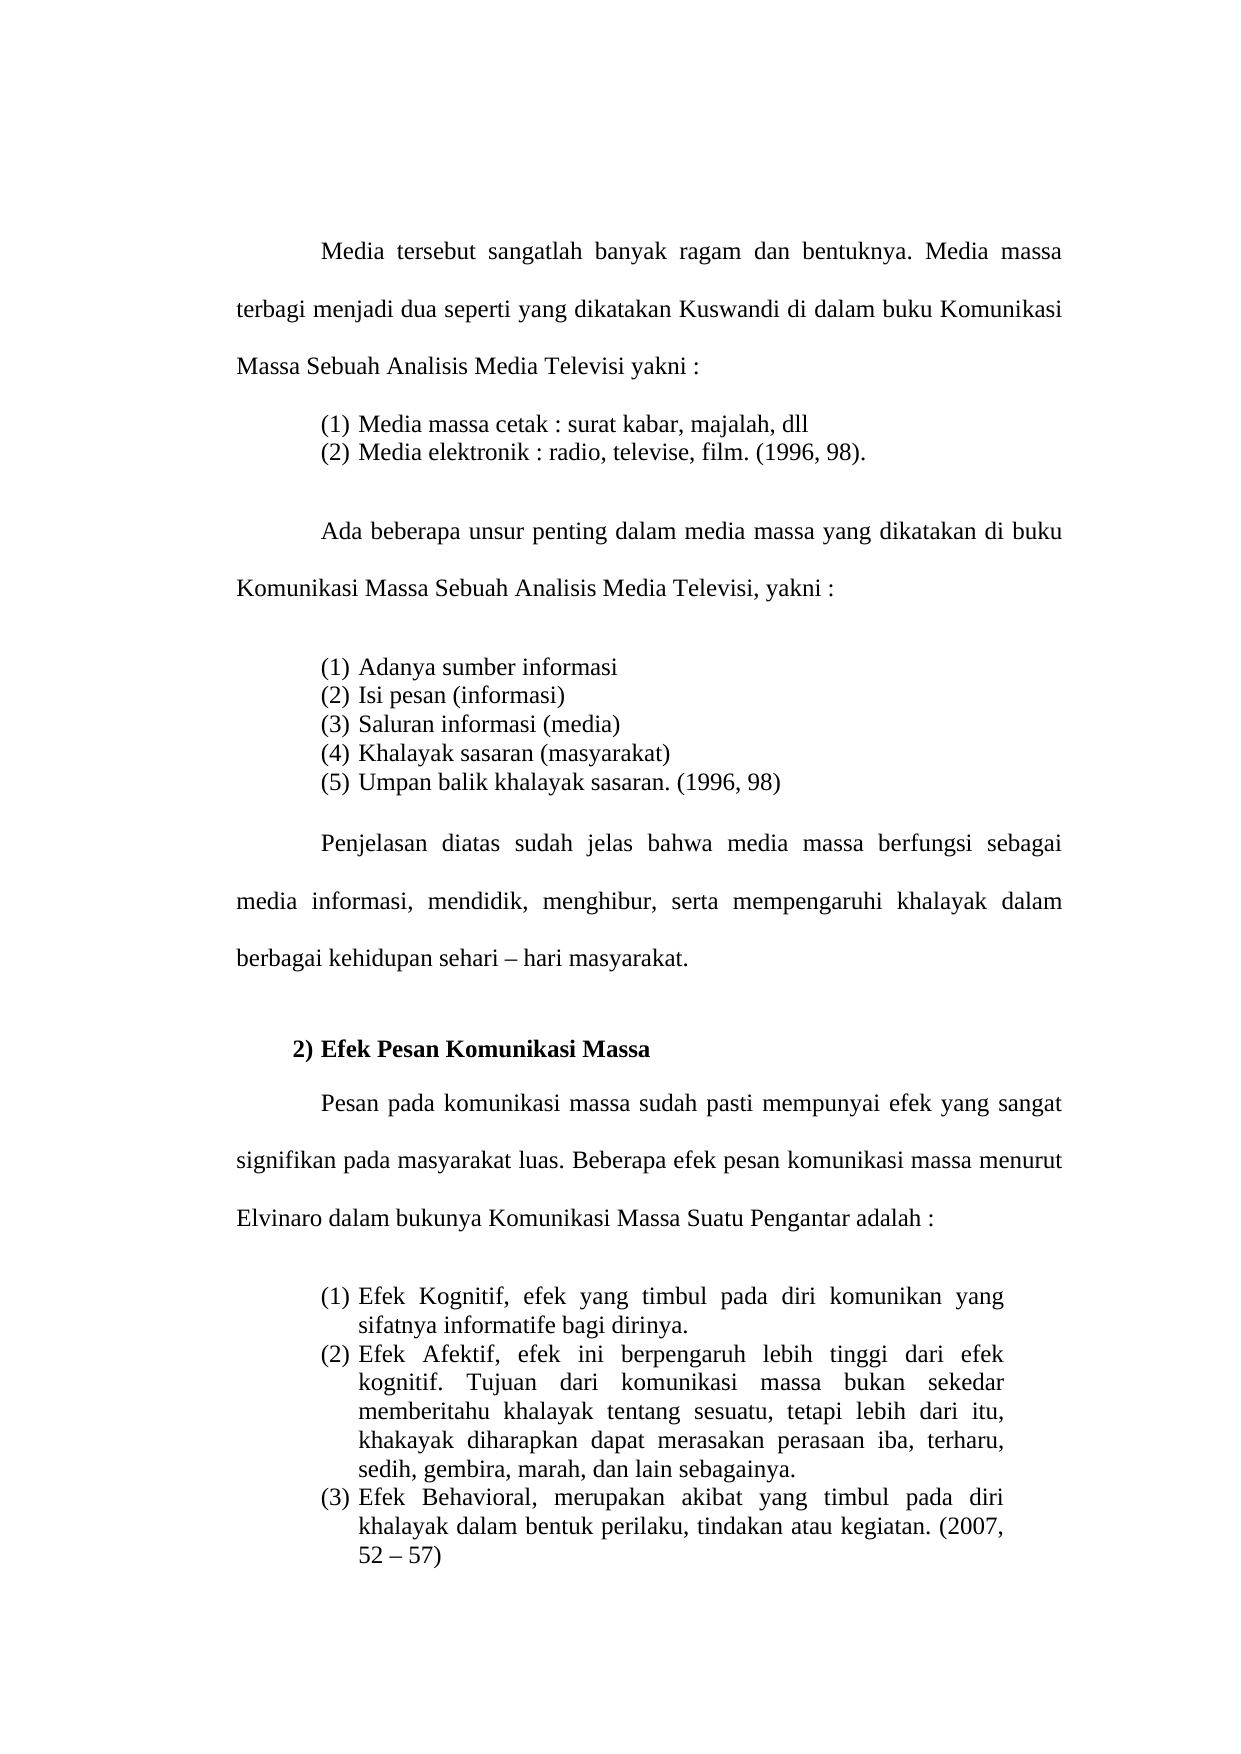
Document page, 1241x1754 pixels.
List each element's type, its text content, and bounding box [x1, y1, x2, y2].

list Efek Afektif, efek ini berpengaruh lebih tinggi dari efek kognitif. Tujuan dari komunikasi massa bukan sekedar memberitahu khalayak tentang sesuatu, tetapi lebih dari itu, khakayak diharapkan dapat merasakan perasaan iba, terharu, sedih, gembira, marah, dan lain sebagainya. [321, 1339, 1005, 1482]
list Media elektronik : radio, televise, film. (1996, 98). [321, 437, 1063, 466]
list Efek Kognitif, efek yang timbul pada diri komunikan yang sifatnya informatife bagi dirinya. [321, 1281, 1005, 1339]
list Media tersebut sangatlah banyak ragam dan bentuknya. Media massa terbagi menjadi dua seperti yang dikatakan Kuswandi di dalam buku Komunikasi Massa Sebuah Analisis Media Televisi yakni : [236, 236, 1063, 380]
list Media massa cetak : surat kabar, majalah, dll [321, 409, 1063, 437]
text Pesan pada komunikasi massa sudah pasti mempunyai efek yang sangat signifikan pada masyarakat luas. Beberapa efek pesan komunikasi massa menurut Elvinaro dalam bukunya Komunikasi Massa Suatu Pengantar adalah : [236, 1088, 1063, 1232]
list Isi pesan (informasi) [321, 680, 1063, 709]
list Efek Pesan Komunikasi Massa [292, 1034, 1063, 1063]
list Umpan balik khalayak sasaran. (1996, 98) [321, 767, 1063, 795]
list Khalayak sasaran (masyarakat) [321, 738, 1063, 767]
list Saluran informasi (media) [321, 709, 1063, 738]
list Penjelasan diatas sudah jelas bahwa media massa berfungsi sebagai media informasi, mendidik, menghibur, serta mempengaruhi khalayak dalam berbagai kehidupan sehari – hari masyarakat. [236, 828, 1063, 972]
list Efek Behavioral, merupakan akibat yang timbul pada diri khalayak dalam bentuk perilaku, tindakan atau kegiatan. (2007, 52 – 57) [321, 1482, 1005, 1569]
text Ada beberapa unsur penting dalam media massa yang dikatakan di buku Komunikasi Massa Sebuah Analisis Media Televisi, yakni : [236, 516, 1063, 602]
list Adanya sumber informasi [321, 652, 1063, 680]
